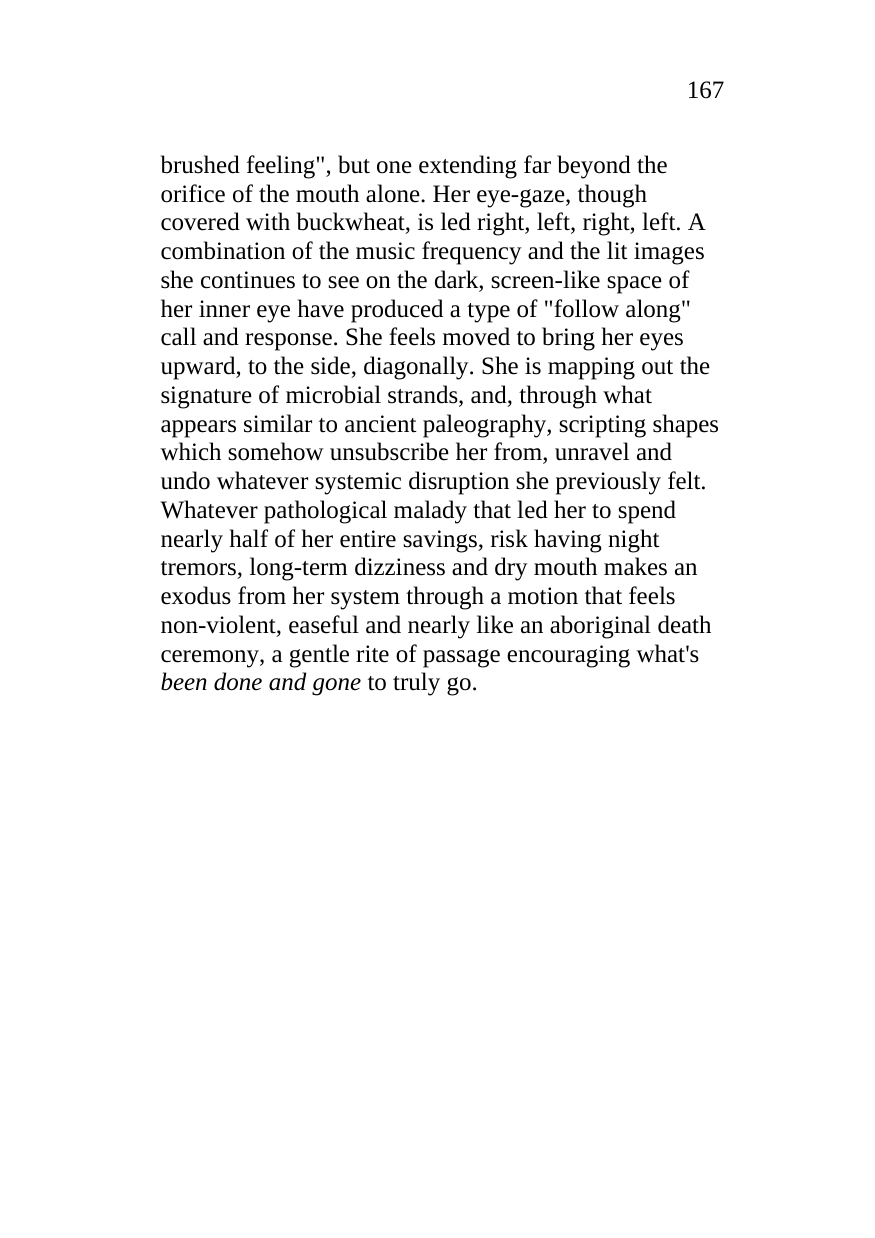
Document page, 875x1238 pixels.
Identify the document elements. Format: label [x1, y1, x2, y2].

text [160, 150, 724, 696]
